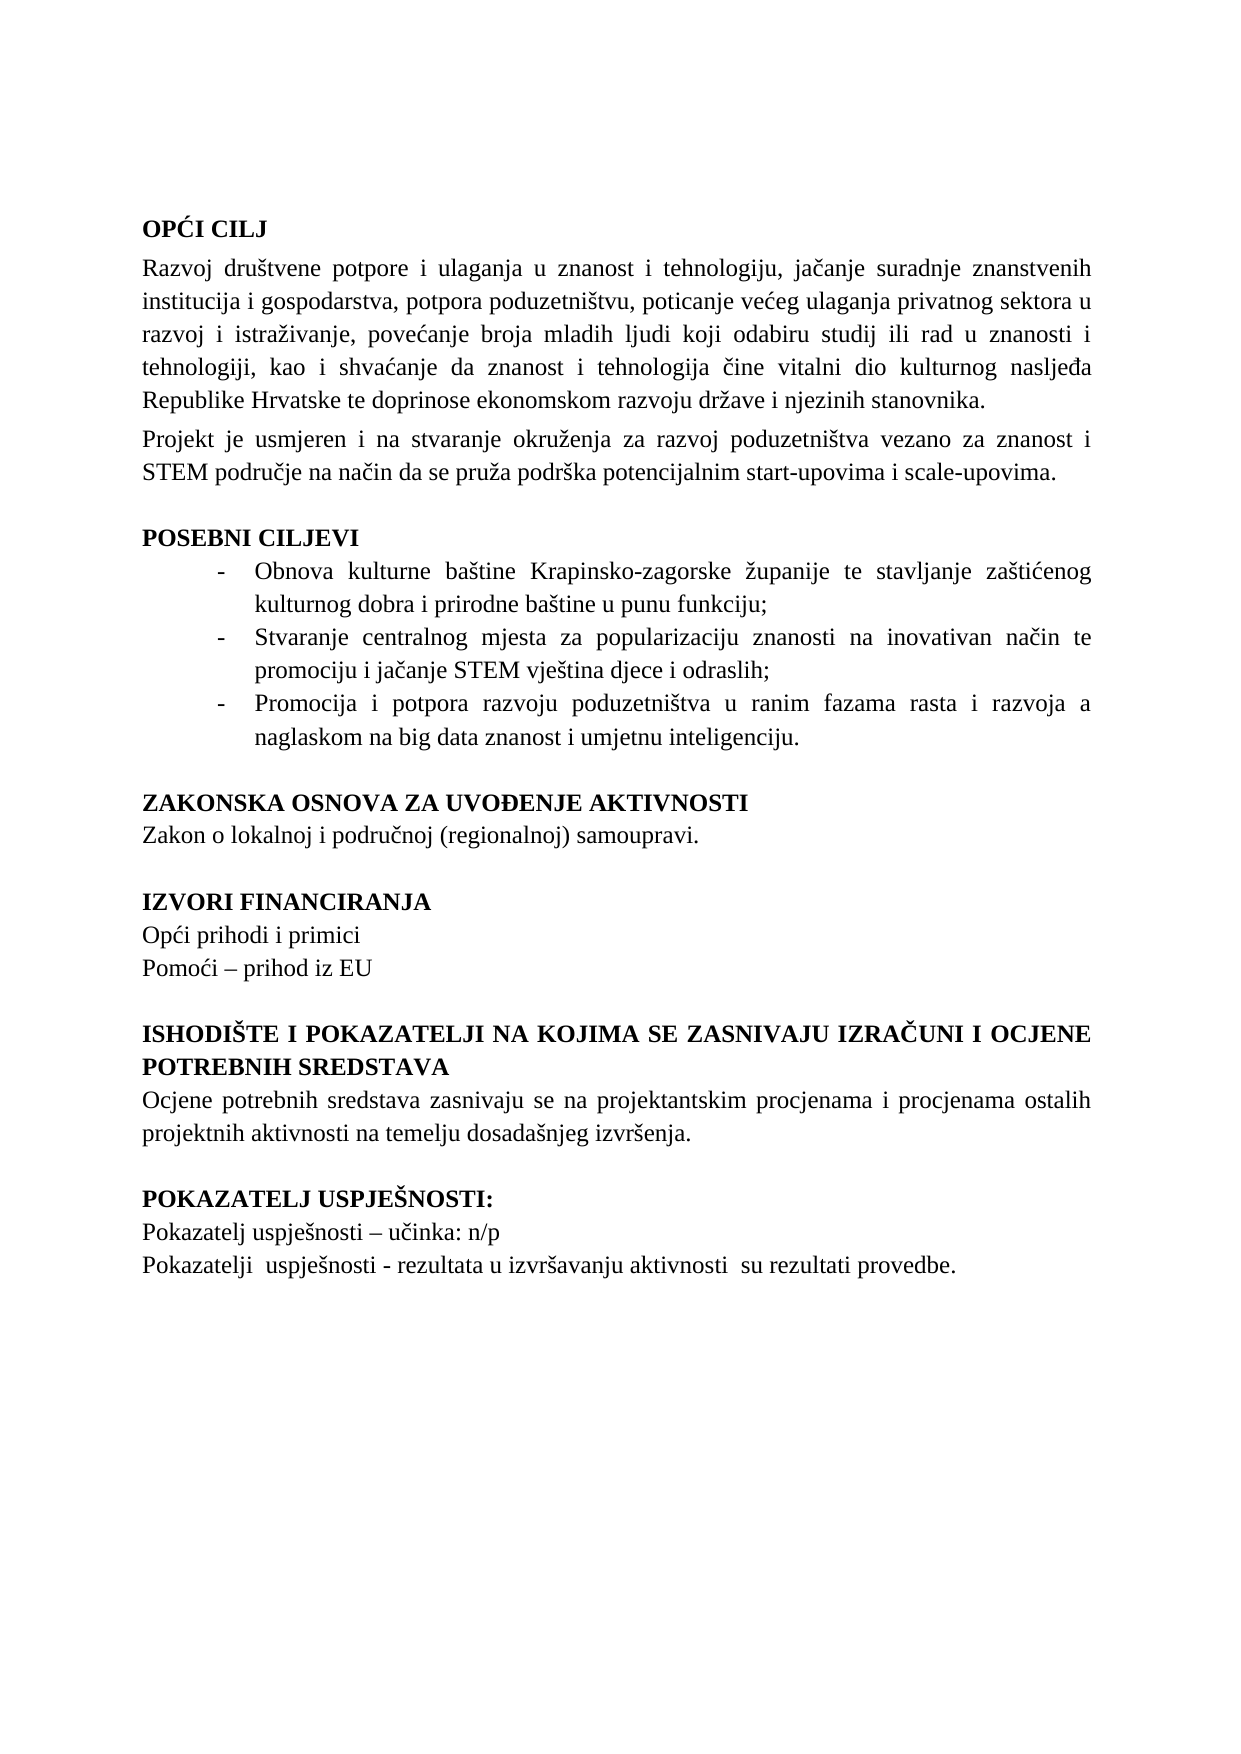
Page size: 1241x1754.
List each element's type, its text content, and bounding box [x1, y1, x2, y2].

text OPĆI CILJ [142, 214, 1092, 242]
list Obnova kulturne baštine Krapinsko-zagorske županije te stavljanje zaštićenog kulturnog dobra i prirodne baštine u punu funkciju; [217, 556, 1092, 618]
text IZVORI FINANCIRANJA [142, 887, 1092, 915]
list Stvaranje centralnog mjesta za popularizaciju znanosti na inovativan način te promociju i jačanje STEM vještina djece i odraslih; [217, 622, 1092, 684]
text Ocjene potrebnih sredstava zasnivaju se na projektantskim procjenama i procjenama ostalih projektnih aktivnosti na temelju dosadašnjeg izvršenja. [142, 1085, 1092, 1147]
text Zakon o lokalnoj i područnoj (regionalnoj) samoupravi. [142, 821, 1092, 849]
text Pomoći – prihod iz EU [142, 953, 1092, 981]
text POKAZATELJ USPJEŠNOSTI: [142, 1184, 1092, 1213]
text POSEBNI CILJEVI [142, 523, 1092, 552]
text Pokazatelji uspješnosti - rezultata u izvršavanju aktivnosti su rezultati provedbe. [142, 1250, 1092, 1279]
text Projekt je usmjeren i na stvaranje okruženja za razvoj poduzetništva vezano za znanost i STEM područje na način da se pruža podrška potencijalnim start-upovima i scale-upovima. [142, 424, 1092, 486]
list Promocija i potpora razvoju poduzetništva u ranim fazama rasta i razvoja a naglaskom na big data znanost i umjetnu inteligenciju. [217, 688, 1092, 750]
text Razvoj društvene potpore i ulaganja u znanost i tehnologiju, jačanje suradnje znanstvenih institucija i gospodarstva, potpora poduzetništvu, poticanje većeg ulaganja privatnog sektora u razvoj i istraživanje, povećanje broja mladih ljudi koji odabiru studij ili rad u znanosti i tehnologiji, kao i shvaćanje da znanost i tehnologija čine vitalni dio kulturnog nasljeđa Republike Hrvatske te doprinose ekonomskom razvoju države i njezinih stanovnika. [142, 253, 1092, 414]
text Pokazatelj uspješnosti – učinka: n/p [142, 1217, 1092, 1246]
text Opći prihodi i primici [142, 920, 1092, 948]
text ZAKONSKA OSNOVA ZA UVOĐENJE AKTIVNOSTI [142, 788, 1092, 816]
text ISHODIŠTE I POKAZATELJI NA KOJIMA SE ZASNIVAJU IZRAČUNI I OCJENE POTREBNIH SREDSTAVA [142, 1019, 1092, 1081]
